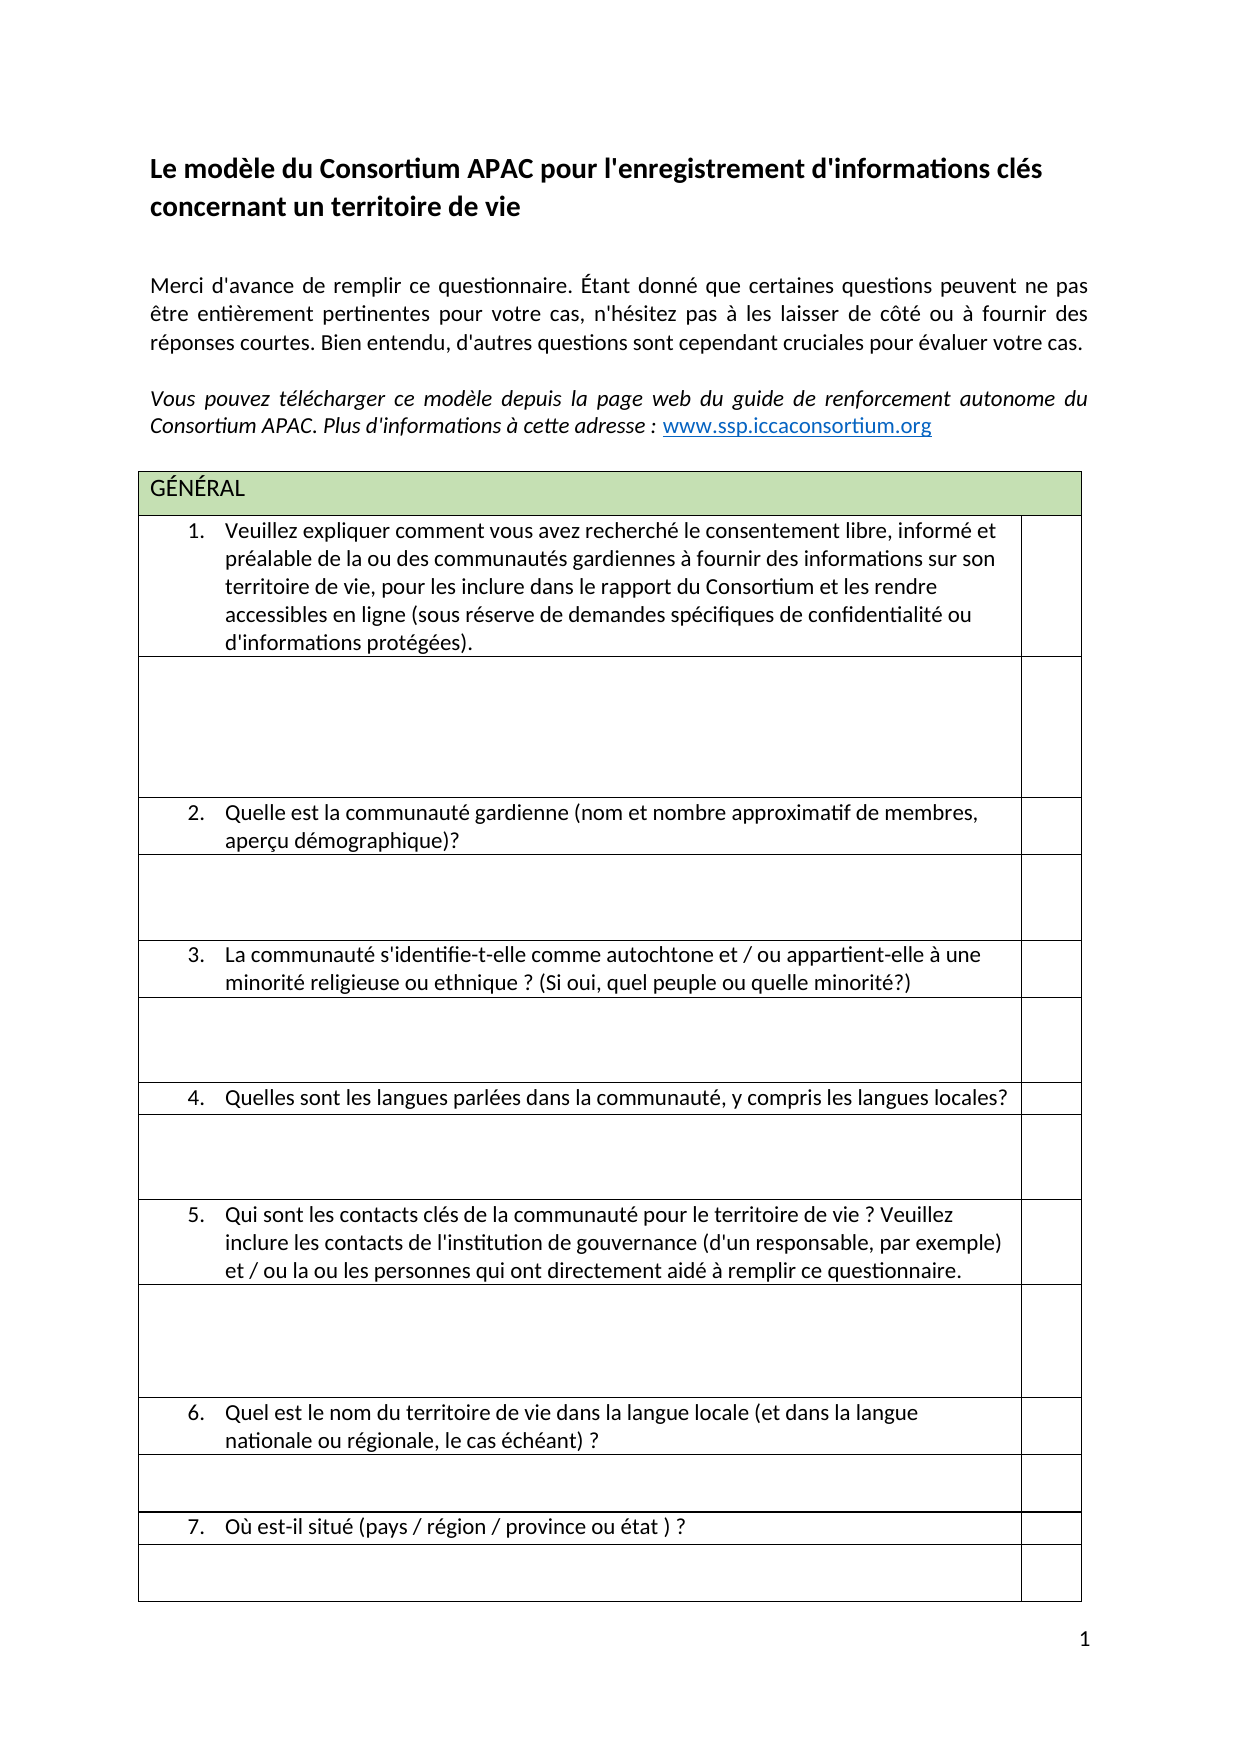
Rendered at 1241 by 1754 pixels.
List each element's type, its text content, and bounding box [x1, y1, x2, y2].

table_cell Qui sont les contacts clés de la communauté pour le territoire de vie ? Veuillez inclure les contacts de l'institution de gouvernance (d'un responsable, par exemple) et / ou la ou les personnes qui ont directement aidé à remplir ce questionnaire. [139, 1200, 1021, 1284]
table_cell Quelle est la communauté gardienne (nom et nombre approximatif de membres, aperçu démographique)? [139, 798, 1021, 854]
table_cell [1022, 855, 1081, 939]
table_cell [1022, 1545, 1081, 1601]
table_cell [139, 1455, 1021, 1511]
table_cell [1022, 1398, 1081, 1454]
table_cell [139, 998, 1021, 1082]
table_cell [139, 1115, 1021, 1199]
table_cell [1022, 657, 1081, 797]
table_cell [1022, 798, 1081, 854]
table_cell Veuillez expliquer comment vous avez recherché le consentement libre, informé et préalable de la ou des communautés gardiennes à fournir des informations sur son territoire de vie, pour les inclure dans le rapport du Consortium et les rendre accessibles en ligne (sous réserve de demandes spécifiques de confidentialité ou d'informations protégées). [139, 516, 1021, 656]
text Le modèle du Consortium APAC pour l'enregistrement d'informations clés concernant un territoire de vie [150, 150, 1090, 224]
table_cell Où est-il situé (pays / région / province ou état ) ? [139, 1513, 1021, 1544]
table_cell [139, 1545, 1021, 1601]
table_cell [139, 855, 1021, 939]
table_header GÉNÉRAL [139, 472, 1081, 515]
table_cell [1022, 1513, 1081, 1544]
table_cell La communauté s'identifie-t-elle comme autochtone et / ou appartient-elle à une minorité religieuse ou ethnique ? (Si oui, quel peuple ou quelle minorité?) [139, 941, 1021, 997]
table_cell [1022, 998, 1081, 1082]
text Vous pouvez télécharger ce modèle depuis la page web du guide de renforcement autonome du Consortium APAC. Plus d'informations à cette adresse : www.ssp.iccaconsortium.org [150, 384, 1090, 440]
table_cell [1022, 1285, 1081, 1397]
table_cell [1022, 1200, 1081, 1284]
text Merci d'avance de remplir ce questionnaire. Étant donné que certaines questions peuvent ne pas être entièrement pertinentes pour votre cas, n'hésitez pas à les laisser de côté ou à fournir des réponses courtes. Bien entendu, d'autres questions sont cependant cruciales pour évaluer votre cas. [150, 272, 1090, 356]
table_cell [139, 1285, 1021, 1397]
table_cell [1022, 1115, 1081, 1199]
table_cell [1022, 1455, 1081, 1511]
table_cell Quel est le nom du territoire de vie dans la langue locale (et dans la langue nationale ou régionale, le cas échéant) ? [139, 1398, 1021, 1454]
table_cell [1022, 1083, 1081, 1114]
table_cell Quelles sont les langues parlées dans la communauté, y compris les langues locales? [139, 1083, 1021, 1114]
table_cell [1022, 516, 1081, 656]
table_cell [139, 657, 1021, 797]
table_cell [1022, 941, 1081, 997]
